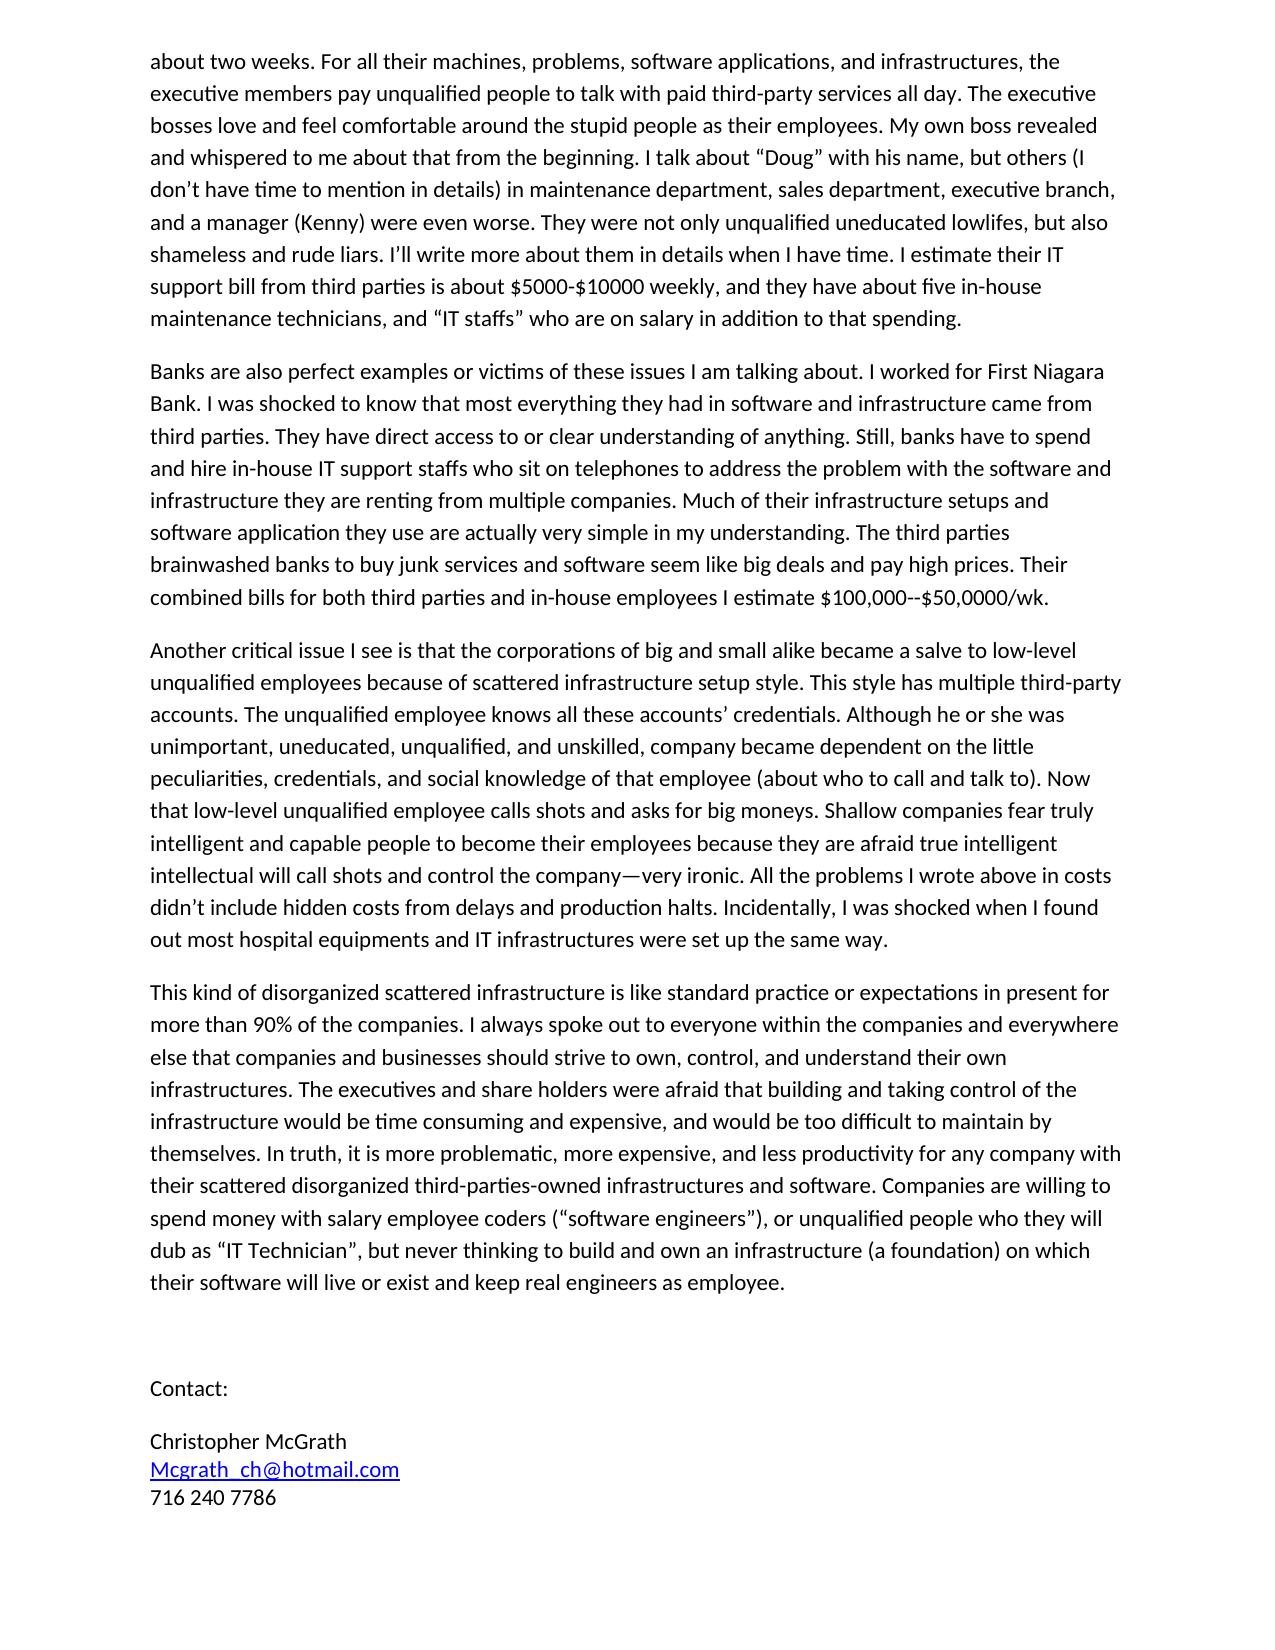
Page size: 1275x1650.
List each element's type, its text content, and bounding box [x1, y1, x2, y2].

text This kind of disorganized scattered infrastructure is like standard practice or expectations in present for more than 90% of the companies. I always spoke out to everyone within the companies and everywhere else that companies and businesses should strive to own, control, and understand their own infrastructures. The executives and share holders were afraid that building and taking control of the infrastructure would be time consuming and expensive, and would be too difficult to maintain by themselves. In truth, it is more problematic, more expensive, and less productivity for any company with their scattered disorganized third-parties-owned infrastructures and software. Companies are willing to spend money with salary employee coders (“software engineers”), or unqualified people who they will dub as “IT Technician”, but never thinking to build and own an infrastructure (a foundation) on which their software will live or exist and keep real engineers as employee. [150, 978, 1125, 1296]
text Christopher McGrath [150, 1427, 1125, 1455]
text Another critical issue I see is that the corporations of big and small alike became a salve to low-level unqualified employees because of scattered infrastructure setup style. This style has multiple third-party accounts. The unqualified employee knows all these accounts’ credentials. Although he or she was unimportant, uneducated, unqualified, and unskilled, company became dependent on the little peculiarities, credentials, and social knowledge of that employee (about who to call and talk to). Now that low-level unqualified employee calls shots and asks for big moneys. Shallow companies fear truly intelligent and capable people to become their employees because they are afraid true intelligent intellectual will call shots and control the company—very ironic. All the problems I wrote above in costs didn’t include hidden costs from delays and production halts. Incidentally, I was shocked when I found out most hospital equipments and IT infrastructures were set up the same way. [150, 636, 1125, 953]
text 716 240 7786 [150, 1483, 1125, 1511]
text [150, 47, 1125, 332]
text Banks are also perfect examples or victims of these issues I am talking about. I worked for First Niagara Bank. I was shocked to know that most everything they had in software and infrastructure came from third parties. They have direct access to or clear understanding of anything. Still, banks have to spend and hire in-house IT support staffs who sit on telephones to address the problem with the software and infrastructure they are renting from multiple companies. Much of their infrastructure setups and software application they use are actually very simple in my understanding. The third parties brainwashed banks to buy junk services and software seem like big deals and pay high prices. Their combined bills for both third parties and in-house employees I estimate $100,000--$50,0000/wk. [150, 357, 1125, 611]
text Contact: [150, 1374, 1125, 1402]
text Mcgrath_ch@hotmail.com [150, 1455, 1125, 1483]
